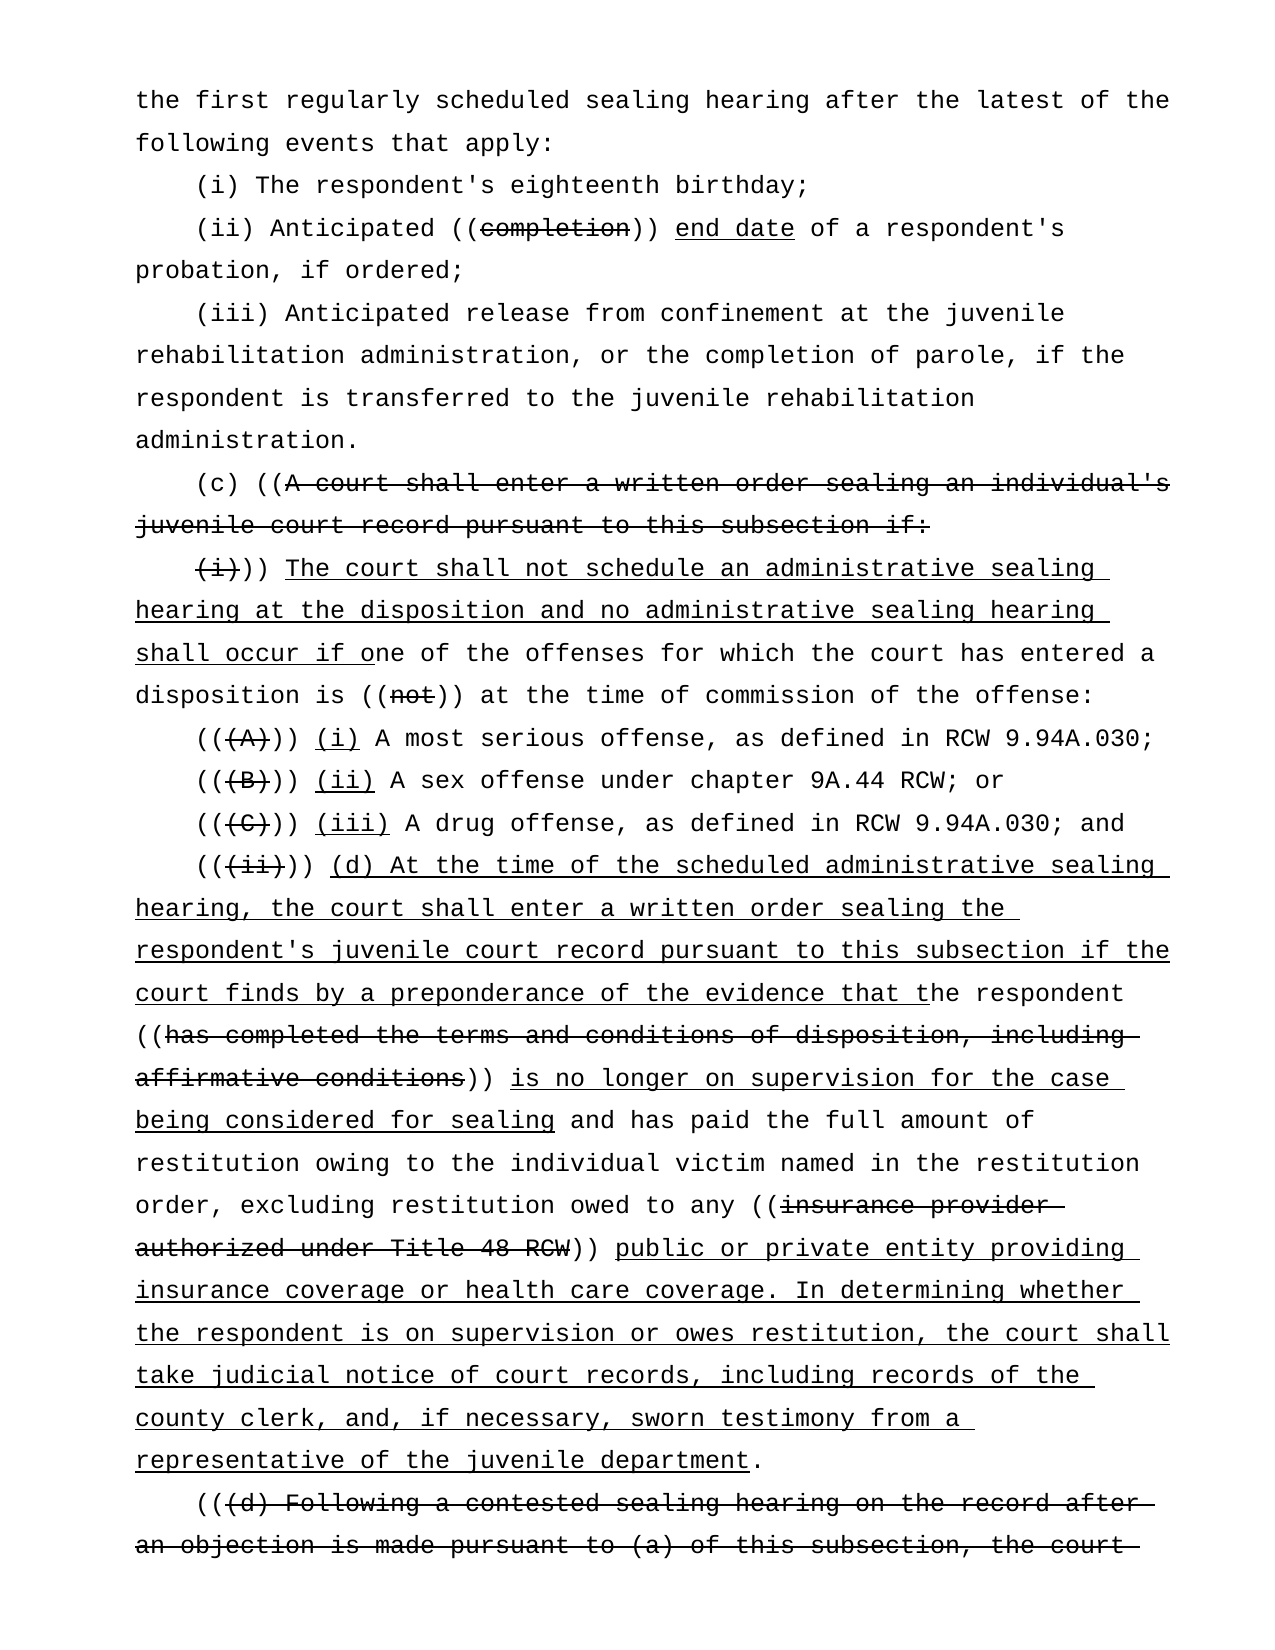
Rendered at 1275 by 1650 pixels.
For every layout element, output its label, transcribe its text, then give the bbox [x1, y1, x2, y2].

text (i))) The court shall not schedule an administrative sealing hearing at the disposition and no administrative sealing hearing shall occur if one of the offenses for which the court has entered a disposition is ((not)) at the time of commission of the offense: [135, 542, 1170, 712]
text (((A))) (i) A most serious offense, as defined in RCW 9.94A.030; [135, 712, 1170, 755]
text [135, 75, 1170, 160]
text (((C))) (iii) A drug offense, as defined in RCW 9.94A.030; and [135, 797, 1170, 840]
text (((ii))) (d) At the time of the scheduled administrative sealing hearing, the court shall enter a written order sealing the respondent's juvenile court record pursuant to this subsection if the court finds by a preponderance of the evidence that the respondent ((has completed the terms and conditions of disposition, including affirmative conditions)) is no longer on supervision for the case being considered for sealing and has paid the full amount of restitution owing to the individual victim named in the restitution order, excluding restitution owed to any ((insurance provider authorized under Title 48 RCW)) public or private entity providing insurance coverage or health care coverage. In determining whether the respondent is on supervision or owes restitution, the court shall take judicial notice of court records, including records of the county clerk, and, if necessary, sworn testimony from a representative of the juvenile department. [135, 963, 1170, 1344]
text (c) ((A court shall enter a written order sealing an individual's juvenile court record pursuant to this subsection if: [135, 457, 1170, 542]
text (((B))) (ii) A sex offense under chapter 9A.44 RCW; or [135, 755, 1170, 797]
text (iii) Anticipated release from confinement at the juvenile rehabilitation administration, or the completion of parole, if the respondent is transferred to the juvenile rehabilitation administration. [135, 287, 1170, 457]
text (((ii))) (d) At the time of the scheduled administrative sealing hearing, the court shall enter a written order sealing the respondent's juvenile court record pursuant to this subsection if the court finds by a preponderance of the evidence that the respondent ((has completed the terms and conditions of disposition, including affirmative conditions)) is no longer on supervision for the case being considered for sealing and has paid the full amount of restitution owing to the individual victim named in the restitution order, excluding restitution owed to any ((insurance provider authorized under Title 48 RCW)) public or private entity providing insurance coverage or health care coverage. In determining whether the respondent is on supervision or owes restitution, the court shall take judicial notice of court records, including records of the county clerk, and, if necessary, sworn testimony from a representative of the juvenile department. [135, 840, 1170, 961]
text (ii) Anticipated ((completion)) end date of a respondent's probation, if ordered; [135, 202, 1170, 287]
text (((ii))) (d) At the time of the scheduled administrative sealing hearing, the court shall enter a written order sealing the respondent's juvenile court record pursuant to this subsection if the court finds by a preponderance of the evidence that the respondent ((has completed the terms and conditions of disposition, including affirmative conditions)) is no longer on supervision for the case being considered for sealing and has paid the full amount of restitution owing to the individual victim named in the restitution order, excluding restitution owed to any ((insurance provider authorized under Title 48 RCW)) public or private entity providing insurance coverage or health care coverage. In determining whether the respondent is on supervision or owes restitution, the court shall take judicial notice of court records, including records of the county clerk, and, if necessary, sworn testimony from a representative of the juvenile department. [135, 1345, 1170, 1477]
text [135, 1477, 1170, 1562]
text (i) The respondent's eighteenth birthday; [135, 160, 1170, 202]
